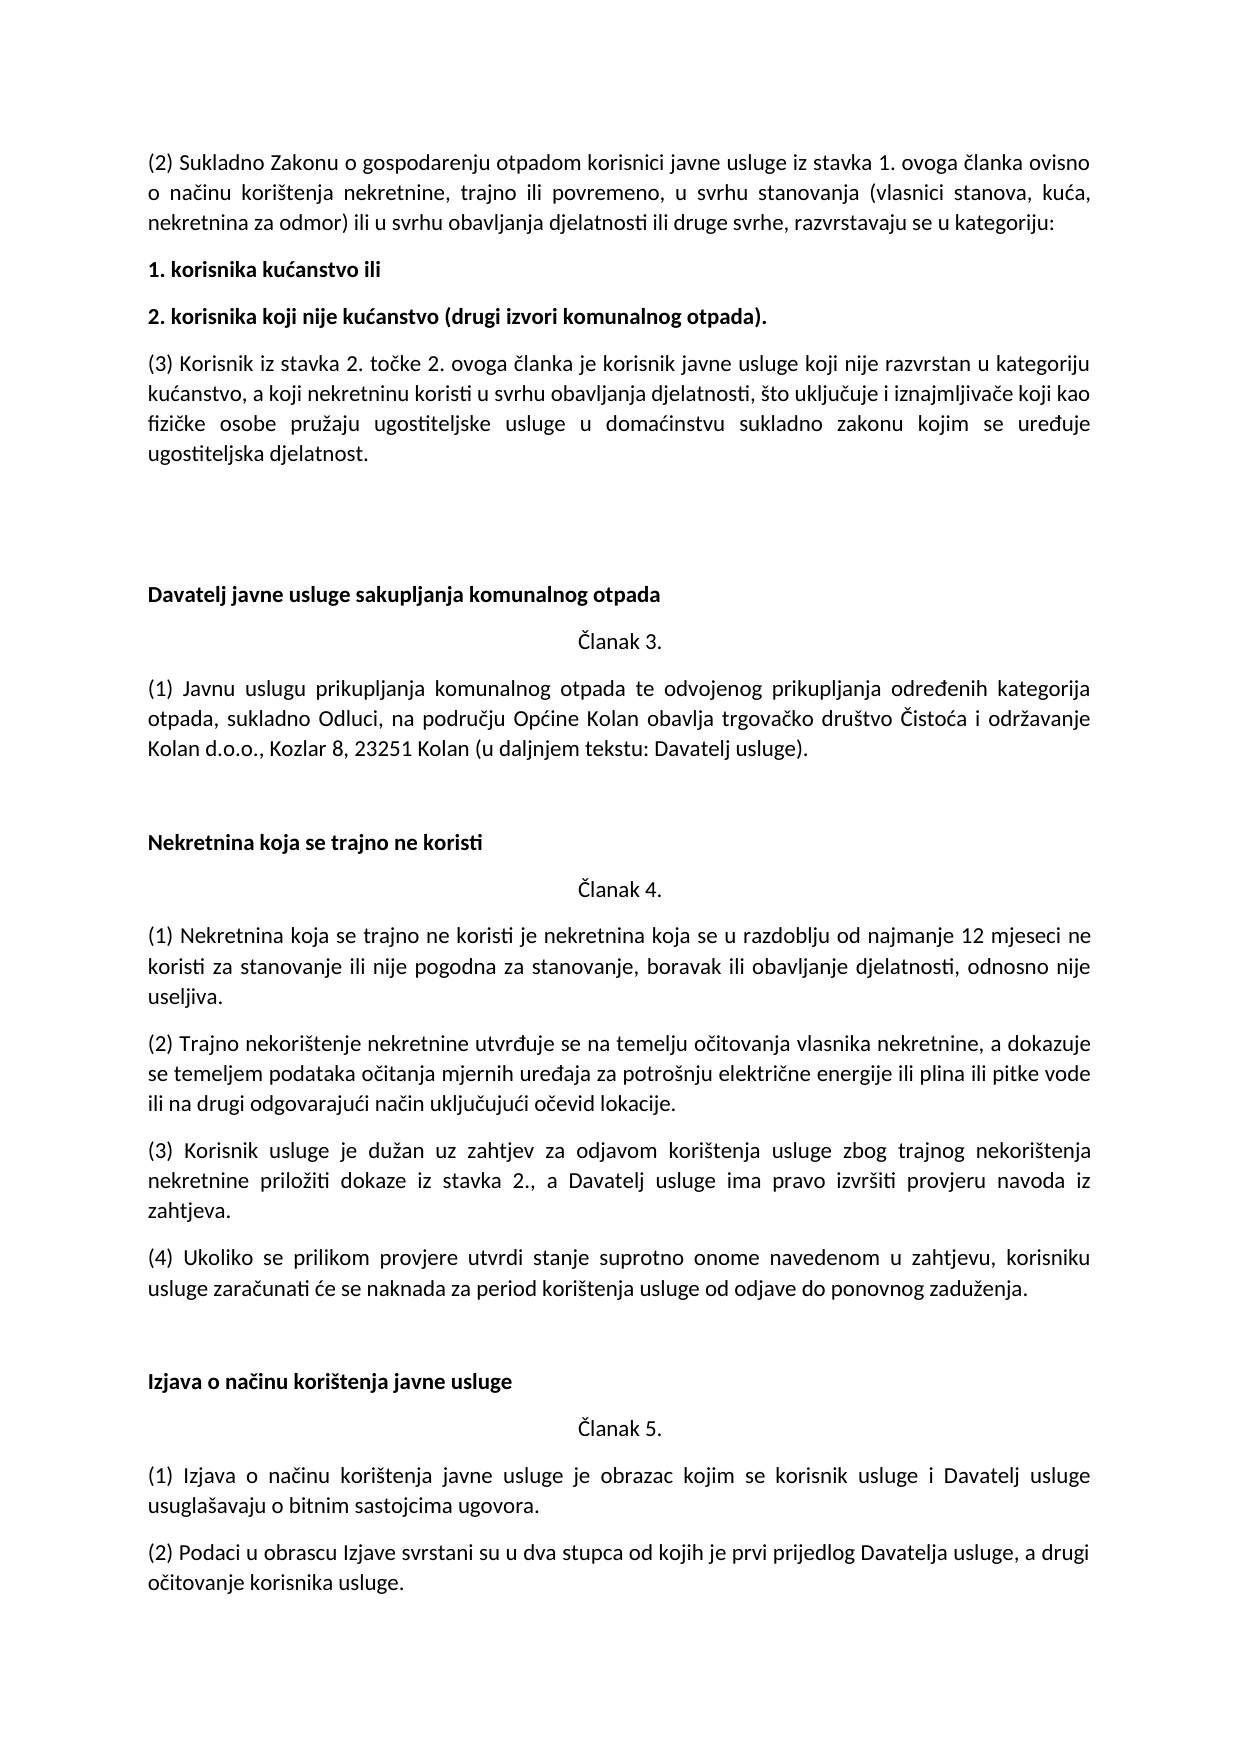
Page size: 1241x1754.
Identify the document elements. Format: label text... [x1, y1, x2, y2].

text Članak 4. [148, 875, 1093, 903]
text Izjava o načinu korištenja javne usluge [148, 1367, 1093, 1395]
text Davatelj javne usluge sakupljanja komunalnog otpada [148, 580, 1093, 608]
text (3) Korisnik iz stavka 2. točke 2. ovoga članka je korisnik javne usluge koji nije razvrstan u kategoriju kućanstvo, a koji nekretninu koristi u svrhu obavljanja djelatnosti, što uključuje i iznajmljivače koji kao fizičke osobe pružaju ugostiteljske usluge u domaćinstvu sukladno zakonu kojim se uređuje ugostiteljska djelatnost. [148, 349, 1093, 467]
text (3) Korisnik usluge je dužan uz zahtjev za odjavom korištenja usluge zbog trajnog nekorištenja nekretnine priložiti dokaze iz stavka 2., a Davatelj usluge ima pravo izvršiti provjeru navoda iz zahtjeva. [148, 1136, 1093, 1224]
text (2) Sukladno Zakonu o gospodarenju otpadom korisnici javne usluge iz stavka 1. ovoga članka ovisno o načinu korištenja nekretnine, trajno ili povremeno, u svrhu stanovanja (vlasnici stanova, kuća, nekretnina za odmor) ili u svrhu obavljanja djelatnosti ili druge svrhe, razvrstavaju se u kategoriju: [148, 148, 1093, 236]
text Članak 5. [148, 1414, 1093, 1442]
text (4) Ukoliko se prilikom provjere utvrdi stanje suprotno onome navedenom u zahtjevu, korisniku usluge zaračunati će se naknada za period korištenja usluge od odjave do ponovnog zaduženja. [148, 1243, 1093, 1302]
text Članak 3. [148, 627, 1093, 655]
text (2) Podaci u obrascu Izjave svrstani su u dva stupca od kojih je prvi prijedlog Davatelja usluge, a drugi očitovanje korisnika usluge. [148, 1538, 1093, 1596]
text 2. korisnika koji nije kućanstvo (drugi izvori komunalnog otpada). [148, 302, 1093, 330]
text Nekretnina koja se trajno ne koristi [148, 828, 1093, 856]
text 1. korisnika kućanstvo ili [148, 255, 1093, 283]
text (1) Izjava o načinu korištenja javne usluge je obrazac kojim se korisnik usluge i Davatelj usluge usuglašavaju o bitnim sastojcima ugovora. [148, 1461, 1093, 1519]
text (2) Trajno nekorištenje nekretnine utvrđuje se na temelju očitovanja vlasnika nekretnine, a dokazuje se temeljem podataka očitanja mjernih uređaja za potrošnju električne energije ili plina ili pitke vode ili na drugi odgovarajući način uključujući očevid lokacije. [148, 1029, 1093, 1117]
text (1) Nekretnina koja se trajno ne koristi je nekretnina koja se u razdoblju od najmanje 12 mjeseci ne koristi za stanovanje ili nije pogodna za stanovanje, boravak ili obavljanje djelatnosti, odnosno nije useljiva. [148, 922, 1093, 1010]
text (1) Javnu uslugu prikupljanja komunalnog otpada te odvojenog prikupljanja određenih kategorija otpada, sukladno Odluci, na području Općine Kolan obavlja trgovačko društvo Čistoća i održavanje Kolan d.o.o., Kozlar 8, 23251 Kolan (u daljnjem tekstu: Davatelj usluge). [148, 674, 1093, 762]
